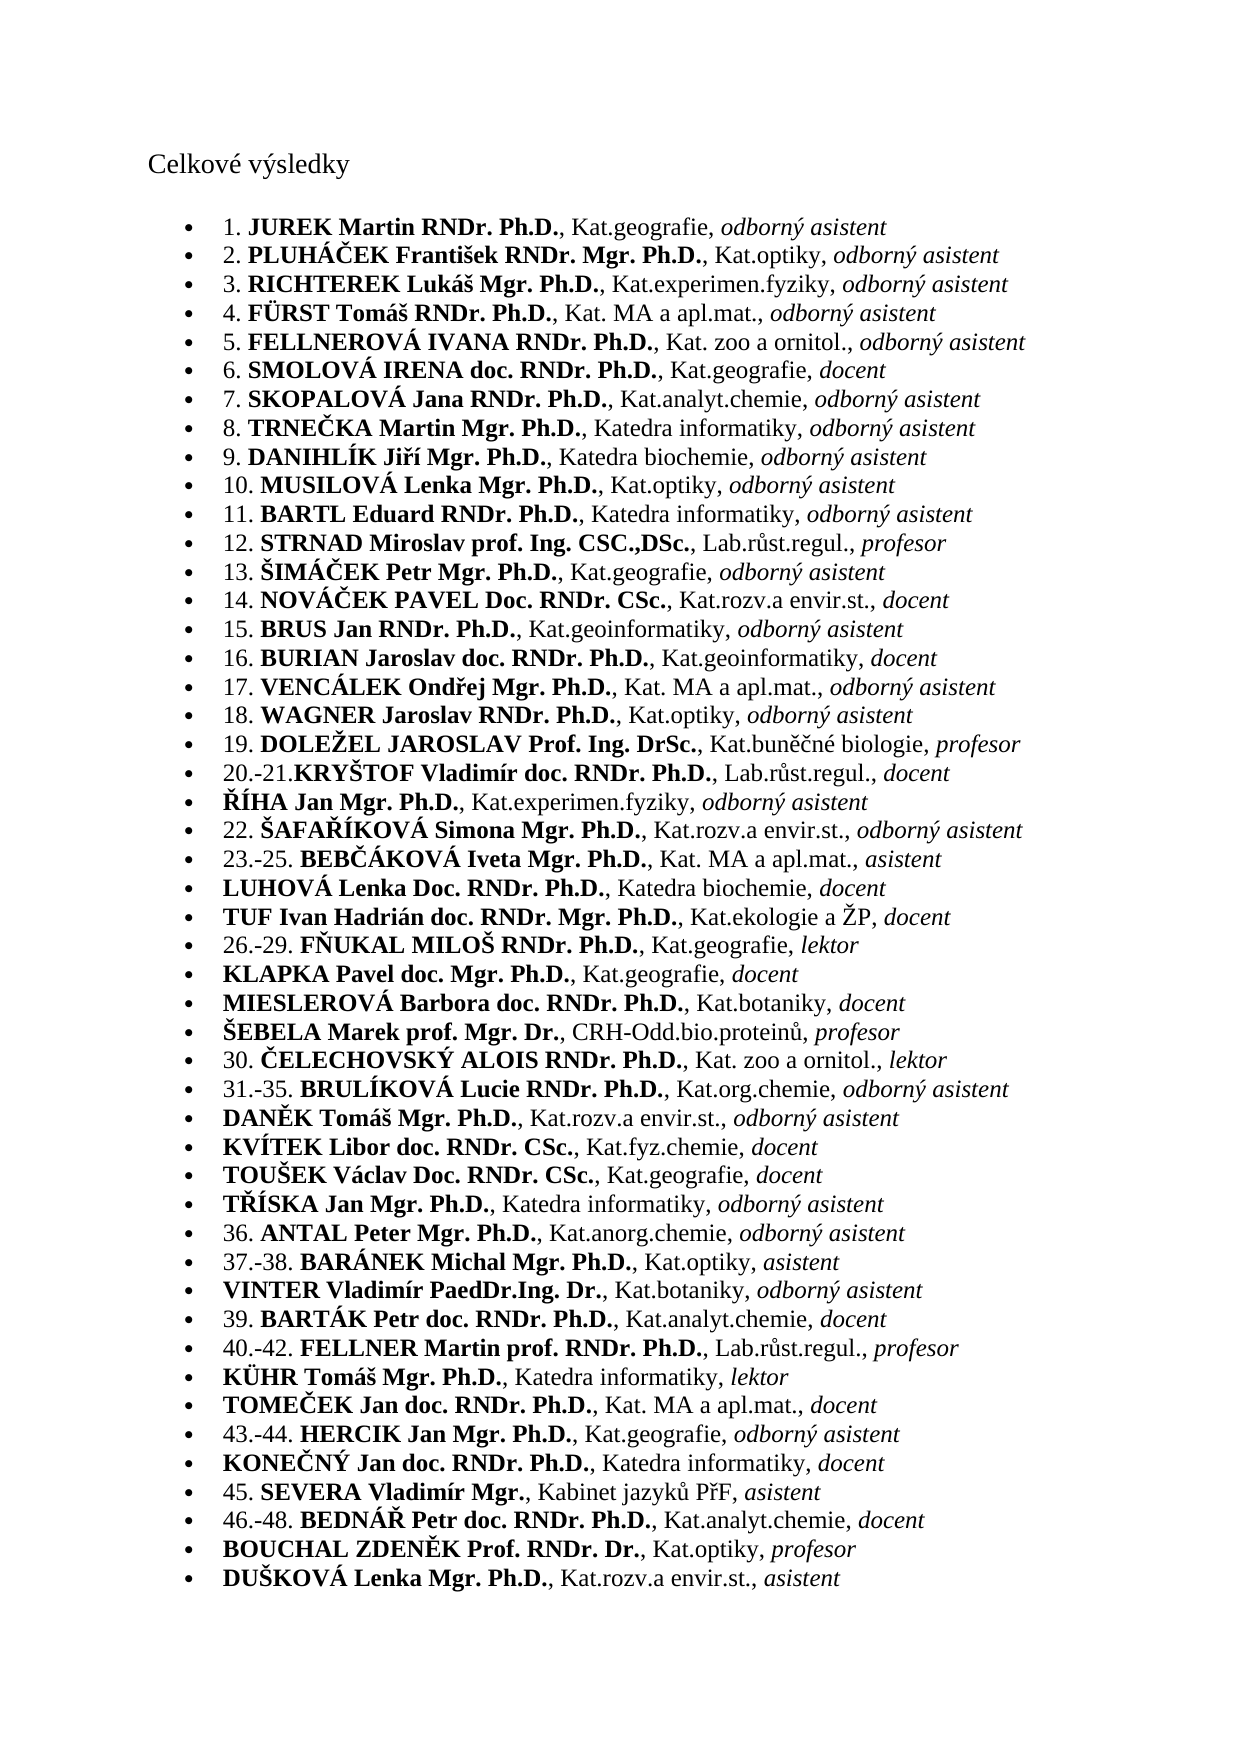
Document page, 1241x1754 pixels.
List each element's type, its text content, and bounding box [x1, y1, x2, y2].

list ŠEBELA Marek prof. Mgr. Dr., CRH-Odd.bio.proteinů, profesor [185, 1017, 1093, 1045]
list 15. BRUS Jan RNDr. Ph.D., Kat.geoinformatiky, odborný asistent [185, 614, 1093, 643]
list 4. FÜRST Tomáš RNDr. Ph.D., Kat. MA a apl.mat., odborný asistent [185, 298, 1093, 327]
list 7. SKOPALOVÁ Jana RNDr. Ph.D., Kat.analyt.chemie, odborný asistent [185, 384, 1093, 413]
list TOUŠEK Václav Doc. RNDr. CSc., Kat.geografie, docent [185, 1160, 1093, 1189]
list 36. ANTAL Peter Mgr. Ph.D., Kat.anorg.chemie, odborný asistent [185, 1218, 1093, 1247]
list KLAPKA Pavel doc. Mgr. Ph.D., Kat.geografie, docent [185, 959, 1093, 988]
list 18. WAGNER Jaroslav RNDr. Ph.D., Kat.optiky, odborný asistent [185, 700, 1093, 729]
list 17. VENCÁLEK Ondřej Mgr. Ph.D., Kat. MA a apl.mat., odborný asistent [185, 672, 1093, 700]
list 12. STRNAD Miroslav prof. Ing. CSC.,DSc., Lab.růst.regul., profesor [185, 528, 1093, 557]
list 10. MUSILOVÁ Lenka Mgr. Ph.D., Kat.optiky, odborný asistent [185, 470, 1093, 499]
list KÜHR Tomáš Mgr. Ph.D., Katedra informatiky, lektor [185, 1362, 1093, 1390]
list BOUCHAL ZDENĚK Prof. RNDr. Dr., Kat.optiky, profesor [185, 1534, 1093, 1563]
text Celkové výsledky [148, 148, 1093, 180]
list KONEČNÝ Jan doc. RNDr. Ph.D., Katedra informatiky, docent [185, 1448, 1093, 1477]
list 3. RICHTEREK Lukáš Mgr. Ph.D., Kat.experimen.fyziky, odborný asistent [185, 269, 1093, 298]
list 46.-48. BEDNÁŘ Petr doc. RNDr. Ph.D., Kat.analyt.chemie, docent [185, 1505, 1093, 1534]
list ŘÍHA Jan Mgr. Ph.D., Kat.experimen.fyziky, odborný asistent [185, 787, 1093, 815]
list TOMEČEK Jan doc. RNDr. Ph.D., Kat. MA a apl.mat., docent [185, 1390, 1093, 1419]
list 30. ČELECHOVSKÝ ALOIS RNDr. Ph.D., Kat. zoo a ornitol., lektor [185, 1045, 1093, 1074]
list DUŠKOVÁ Lenka Mgr. Ph.D., Kat.rozv.a envir.st., asistent [185, 1563, 1093, 1592]
list 6. SMOLOVÁ IRENA doc. RNDr. Ph.D., Kat.geografie, docent [185, 355, 1093, 384]
list 5. FELLNEROVÁ IVANA RNDr. Ph.D., Kat. zoo a ornitol., odborný asistent [185, 327, 1093, 355]
list 40.-42. FELLNER Martin prof. RNDr. Ph.D., Lab.růst.regul., profesor [185, 1333, 1093, 1362]
list 31.-35. BRULÍKOVÁ Lucie RNDr. Ph.D., Kat.org.chemie, odborný asistent [185, 1074, 1093, 1103]
list LUHOVÁ Lenka Doc. RNDr. Ph.D., Katedra biochemie, docent [185, 873, 1093, 902]
list 37.-38. BARÁNEK Michal Mgr. Ph.D., Kat.optiky, asistent [185, 1247, 1093, 1275]
list DANĚK Tomáš Mgr. Ph.D., Kat.rozv.a envir.st., odborný asistent [185, 1103, 1093, 1132]
list MIESLEROVÁ Barbora doc. RNDr. Ph.D., Kat.botaniky, docent [185, 988, 1093, 1017]
list TUF Ivan Hadrián doc. RNDr. Mgr. Ph.D., Kat.ekologie a ŽP, docent [185, 902, 1093, 930]
list 14. NOVÁČEK PAVEL Doc. RNDr. CSc., Kat.rozv.a envir.st., docent [185, 585, 1093, 614]
list 45. SEVERA Vladimír Mgr., Kabinet jazyků PřF, asistent [185, 1477, 1093, 1505]
list 19. DOLEŽEL JAROSLAV Prof. Ing. DrSc., Kat.buněčné biologie, profesor [185, 729, 1093, 758]
list 13. ŠIMÁČEK Petr Mgr. Ph.D., Kat.geografie, odborný asistent [185, 557, 1093, 585]
list 43.-44. HERCIK Jan Mgr. Ph.D., Kat.geografie, odborný asistent [185, 1419, 1093, 1448]
list 8. TRNEČKA Martin Mgr. Ph.D., Katedra informatiky, odborný asistent [185, 413, 1093, 442]
list 9. DANIHLÍK Jiří Mgr. Ph.D., Katedra biochemie, odborný asistent [185, 442, 1093, 470]
list 22. ŠAFAŘÍKOVÁ Simona Mgr. Ph.D., Kat.rozv.a envir.st., odborný asistent [185, 815, 1093, 844]
list 20.-21.KRYŠTOF Vladimír doc. RNDr. Ph.D., Lab.růst.regul., docent [185, 758, 1093, 787]
list 39. BARTÁK Petr doc. RNDr. Ph.D., Kat.analyt.chemie, docent [185, 1304, 1093, 1333]
list KVÍTEK Libor doc. RNDr. CSc., Kat.fyz.chemie, docent [185, 1132, 1093, 1160]
list VINTER Vladimír PaedDr.Ing. Dr., Kat.botaniky, odborný asistent [185, 1275, 1093, 1304]
list 11. BARTL Eduard RNDr. Ph.D., Katedra informatiky, odborný asistent [185, 499, 1093, 528]
list 26.-29. FŇUKAL MILOŠ RNDr. Ph.D., Kat.geografie, lektor [185, 930, 1093, 959]
list 2. PLUHÁČEK František RNDr. Mgr. Ph.D., Kat.optiky, odborný asistent [185, 240, 1093, 269]
list TŘÍSKA Jan Mgr. Ph.D., Katedra informatiky, odborný asistent [185, 1189, 1093, 1218]
list 16. BURIAN Jaroslav doc. RNDr. Ph.D., Kat.geoinformatiky, docent [185, 643, 1093, 672]
list 23.-25. BEBČÁKOVÁ Iveta Mgr. Ph.D., Kat. MA a apl.mat., asistent [185, 844, 1093, 873]
list 1. JUREK Martin RNDr. Ph.D., Kat.geografie, odborný asistent [185, 212, 1093, 240]
